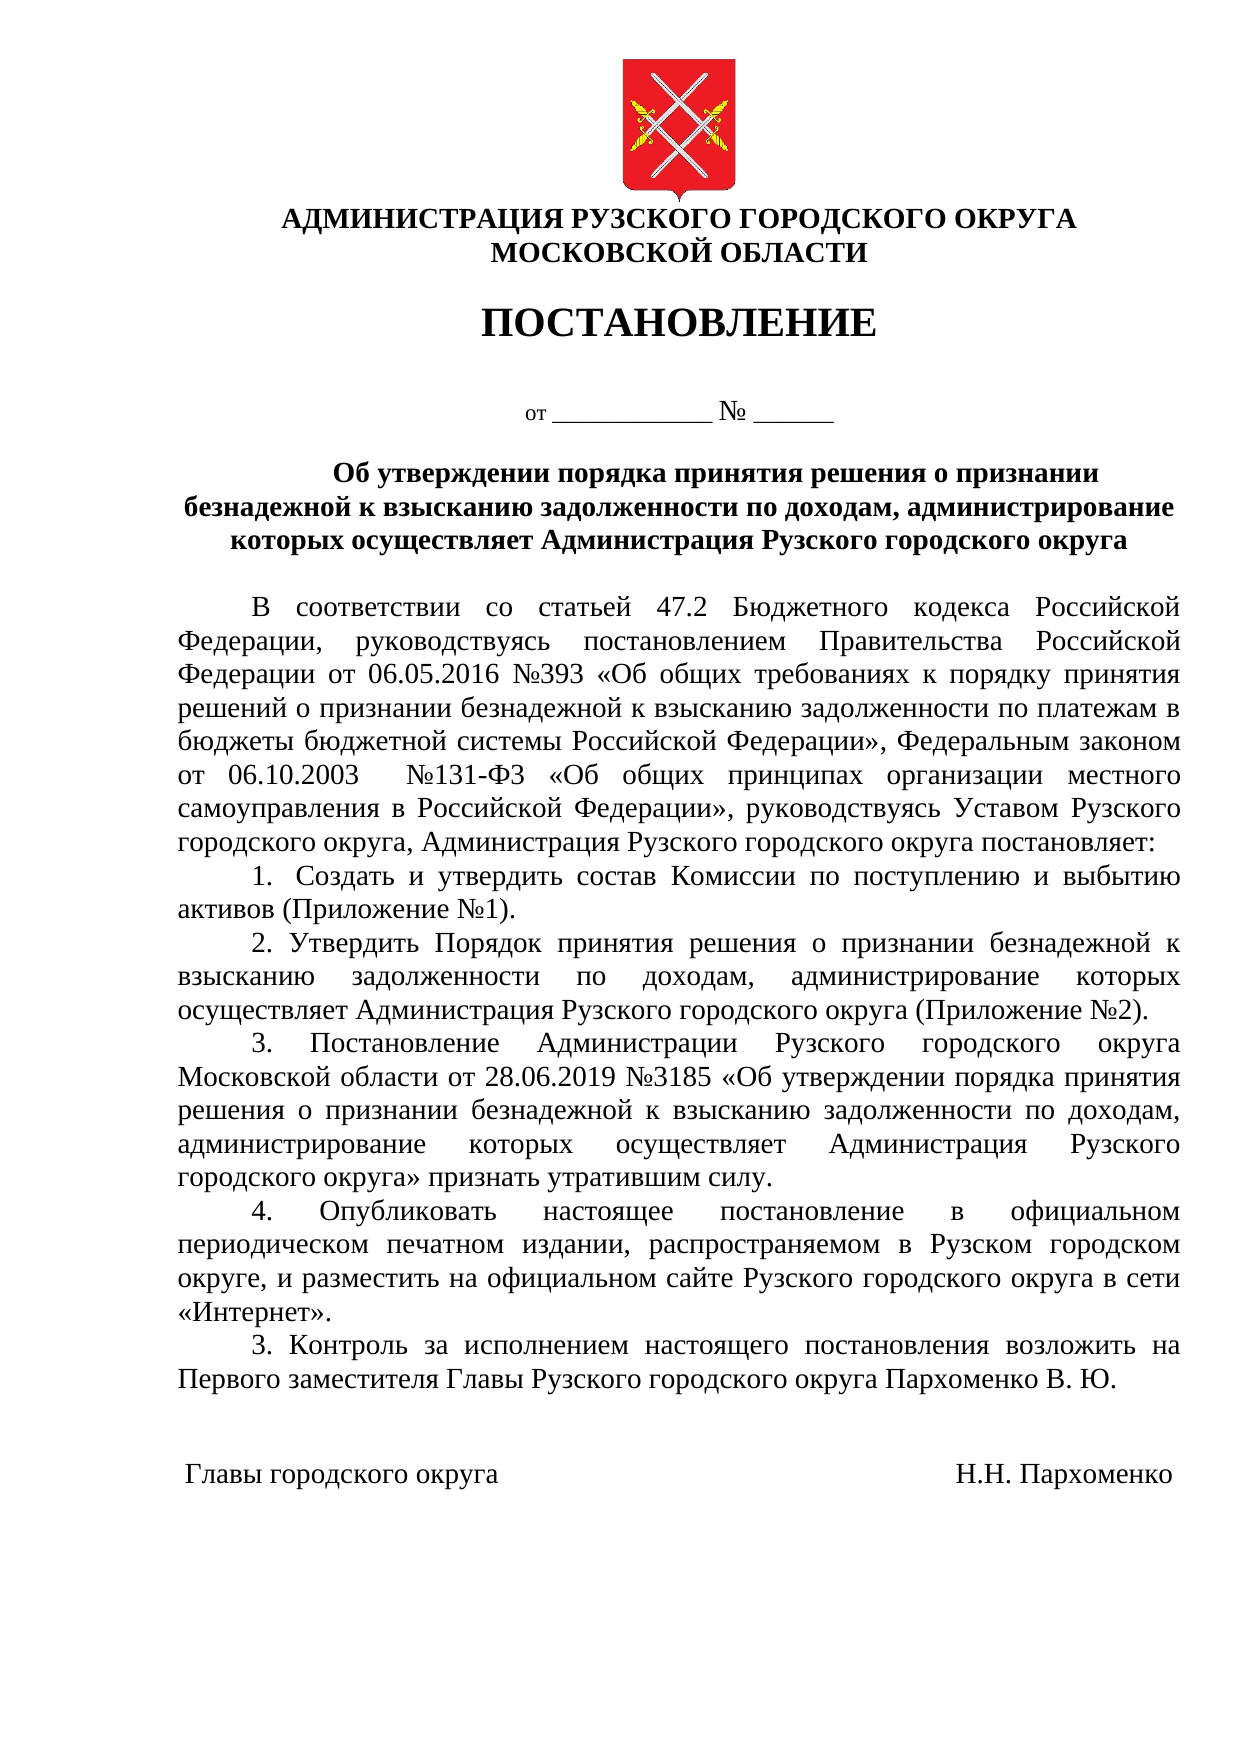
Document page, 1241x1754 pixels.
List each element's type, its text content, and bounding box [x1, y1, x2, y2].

picture [622, 59, 736, 202]
text 3. Постановление Администрации Рузского городского округа Московской области от 28.06.2019 №3185 «Об утверждении порядка принятия решения о признании безнадежной к взысканию задолженности по доходам, администрирование которых осуществляет Администрация Рузского городского округа» признать утратившим силу. [177, 1025, 1181, 1193]
text 4. Опубликовать настоящее постановление в официальном периодическом печатном издании, распространяемом в Рузском городском округе, и разместить на официальном сайте Рузского городского округа в сети «Интернет». [177, 1193, 1181, 1327]
list Создать и утвердить состав Комиссии по поступлению и выбытию активов (Приложение №1). [177, 858, 1181, 925]
text 2. Утвердить Порядок принятия решения о признании безнадежной к взысканию задолженности по доходам, администрирование которых осуществляет Администрация Рузского городского округа (Приложение №2). [177, 925, 1181, 1025]
text Главы городского округа Н.Н. Пархоменко [177, 1457, 1181, 1490]
text Об утверждении порядка принятия решения о признании безнадежной к взысканию задолженности по доходам, администрирование которых осуществляет Администрация Рузского городского округа [177, 455, 1181, 556]
text от ______________ № _______ [177, 393, 1181, 426]
text 3. Контроль за исполнением настоящего постановления возложить на Первого заместителя Главы Рузского городского округа Пархоменко В. Ю. [177, 1327, 1181, 1394]
subtitle МОСКОВСКОЙ ОБЛАСТИ [177, 235, 1181, 268]
text ПОСТАНОВЛЕНИЕ [177, 297, 1181, 345]
text В соответствии со статьей 47.2 Бюджетного кодекса Российской Федерации, руководствуясь постановлением Правительства Российской Федерации от 06.05.2016 №393 «Об общих требованиях к порядку принятия решений о признании безнадежной к взысканию задолженности по платежам в бюджеты бюджетной системы Российской Федерации», Федеральным законом от 06.10.2003 №131-Ф3 «Об общих принципах организации местного самоуправления в Российской Федерации», руководствуясь Уставом Рузского городского округа, Администрация Рузского городского округа постановляет: [177, 589, 1181, 858]
text АДМИНИСТРАЦИЯ РУЗСКОГО ГОРОДСКОГО ОКРУГА [177, 201, 1181, 235]
